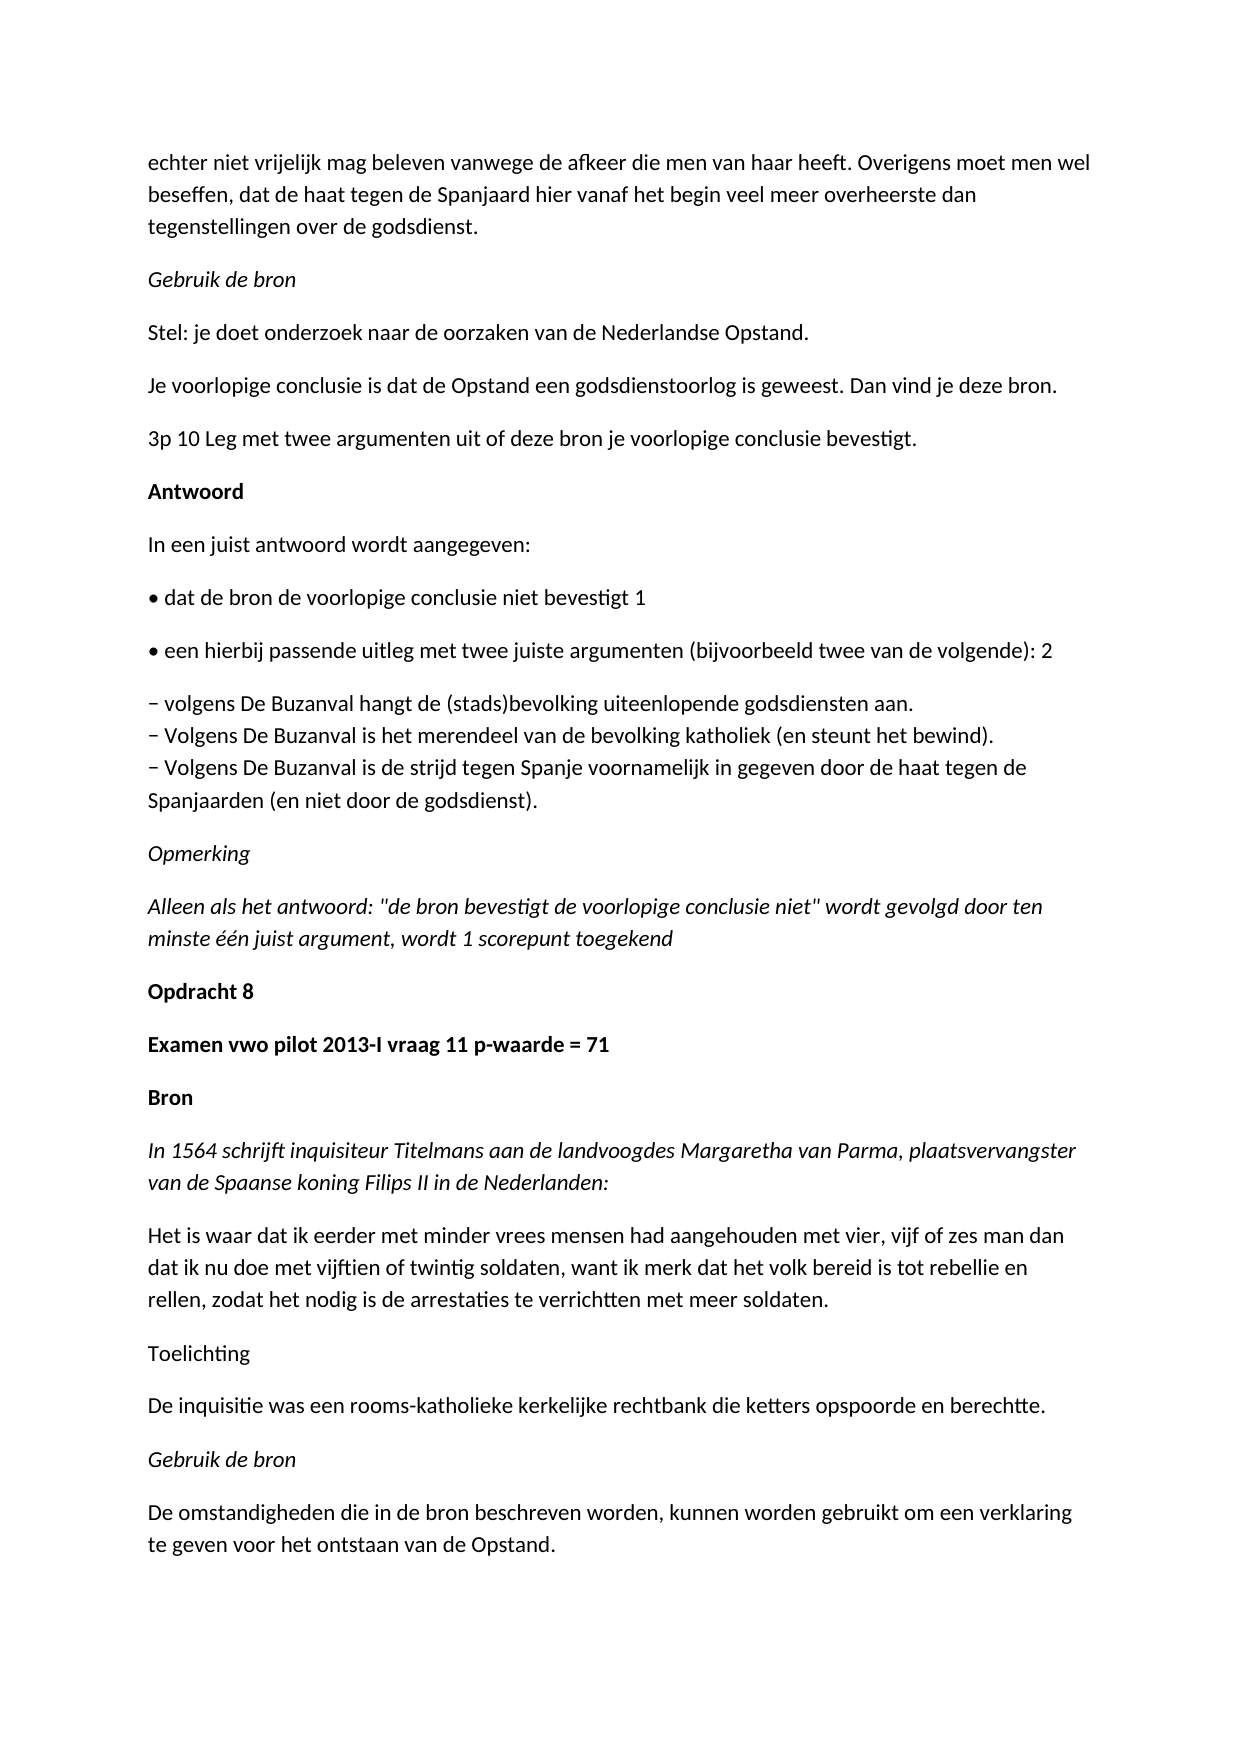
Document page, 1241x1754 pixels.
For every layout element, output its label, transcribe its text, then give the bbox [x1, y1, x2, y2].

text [148, 148, 1093, 240]
text Alleen als het antwoord: "de bron bevestigt de voorlopige conclusie niet" wordt gevolgd door ten minste één juist argument, wordt 1 scorepunt toegekend [148, 892, 1093, 952]
text Toelichting [148, 1339, 1093, 1367]
text • dat de bron de voorlopige conclusie niet bevestigt 1 [148, 583, 1093, 611]
text De inquisitie was een rooms-katholieke kerkelijke rechtbank die ketters opspoorde en berechtte. [148, 1392, 1093, 1420]
text Examen vwo pilot 2013-I vraag 11 p-waarde = 71 [148, 1030, 1093, 1058]
text De omstandigheden die in de bron beschreven worden, kunnen worden gebruikt om een verklaring te geven voor het ontstaan van de Opstand. [148, 1498, 1093, 1558]
text In een juist antwoord wordt aangegeven: [148, 530, 1093, 558]
text • een hierbij passende uitleg met twee juiste argumenten (bijvoorbeeld twee van de volgende): 2 [148, 636, 1093, 664]
text Opdracht 8 [148, 977, 1093, 1005]
text Het is waar dat ik eerder met minder vrees mensen had aangehouden met vier, vijf of zes man dan dat ik nu doe met vijftien of twintig soldaten, want ik merk dat het volk bereid is tot rebellie en rellen, zodat het nodig is de arrestaties te verrichtten met meer soldaten. [148, 1221, 1093, 1314]
text Gebruik de bron [148, 265, 1093, 293]
text In 1564 schrijft inquisiteur Titelmans aan de landvoogdes Margaretha van Parma, plaatsvervangster van de Spaanse koning Filips II in de Nederlanden: [148, 1136, 1093, 1196]
text Je voorlopige conclusie is dat de Opstand een godsdienstoorlog is geweest. Dan vind je deze bron. [148, 371, 1093, 399]
text Antwoord [148, 477, 1093, 505]
text 3p 10 Leg met twee argumenten uit of deze bron je voorlopige conclusie bevestigt. [148, 424, 1093, 452]
text Stel: je doet onderzoek naar de oorzaken van de Nederlandse Opstand. [148, 318, 1093, 346]
text Bron [148, 1083, 1093, 1111]
text − volgens De Buzanval hangt de (stads)bevolking uiteenlopende godsdiensten aan. − Volgens De Buzanval is het merendeel van de bevolking katholiek (en steunt het bewind). − Volgens De Buzanval is de strijd tegen Spanje voornamelijk in gegeven door de haat tegen de Spanjaarden (en niet door de godsdienst). [148, 689, 1093, 814]
text Opmerking [148, 839, 1093, 867]
text Gebruik de bron [148, 1445, 1093, 1473]
